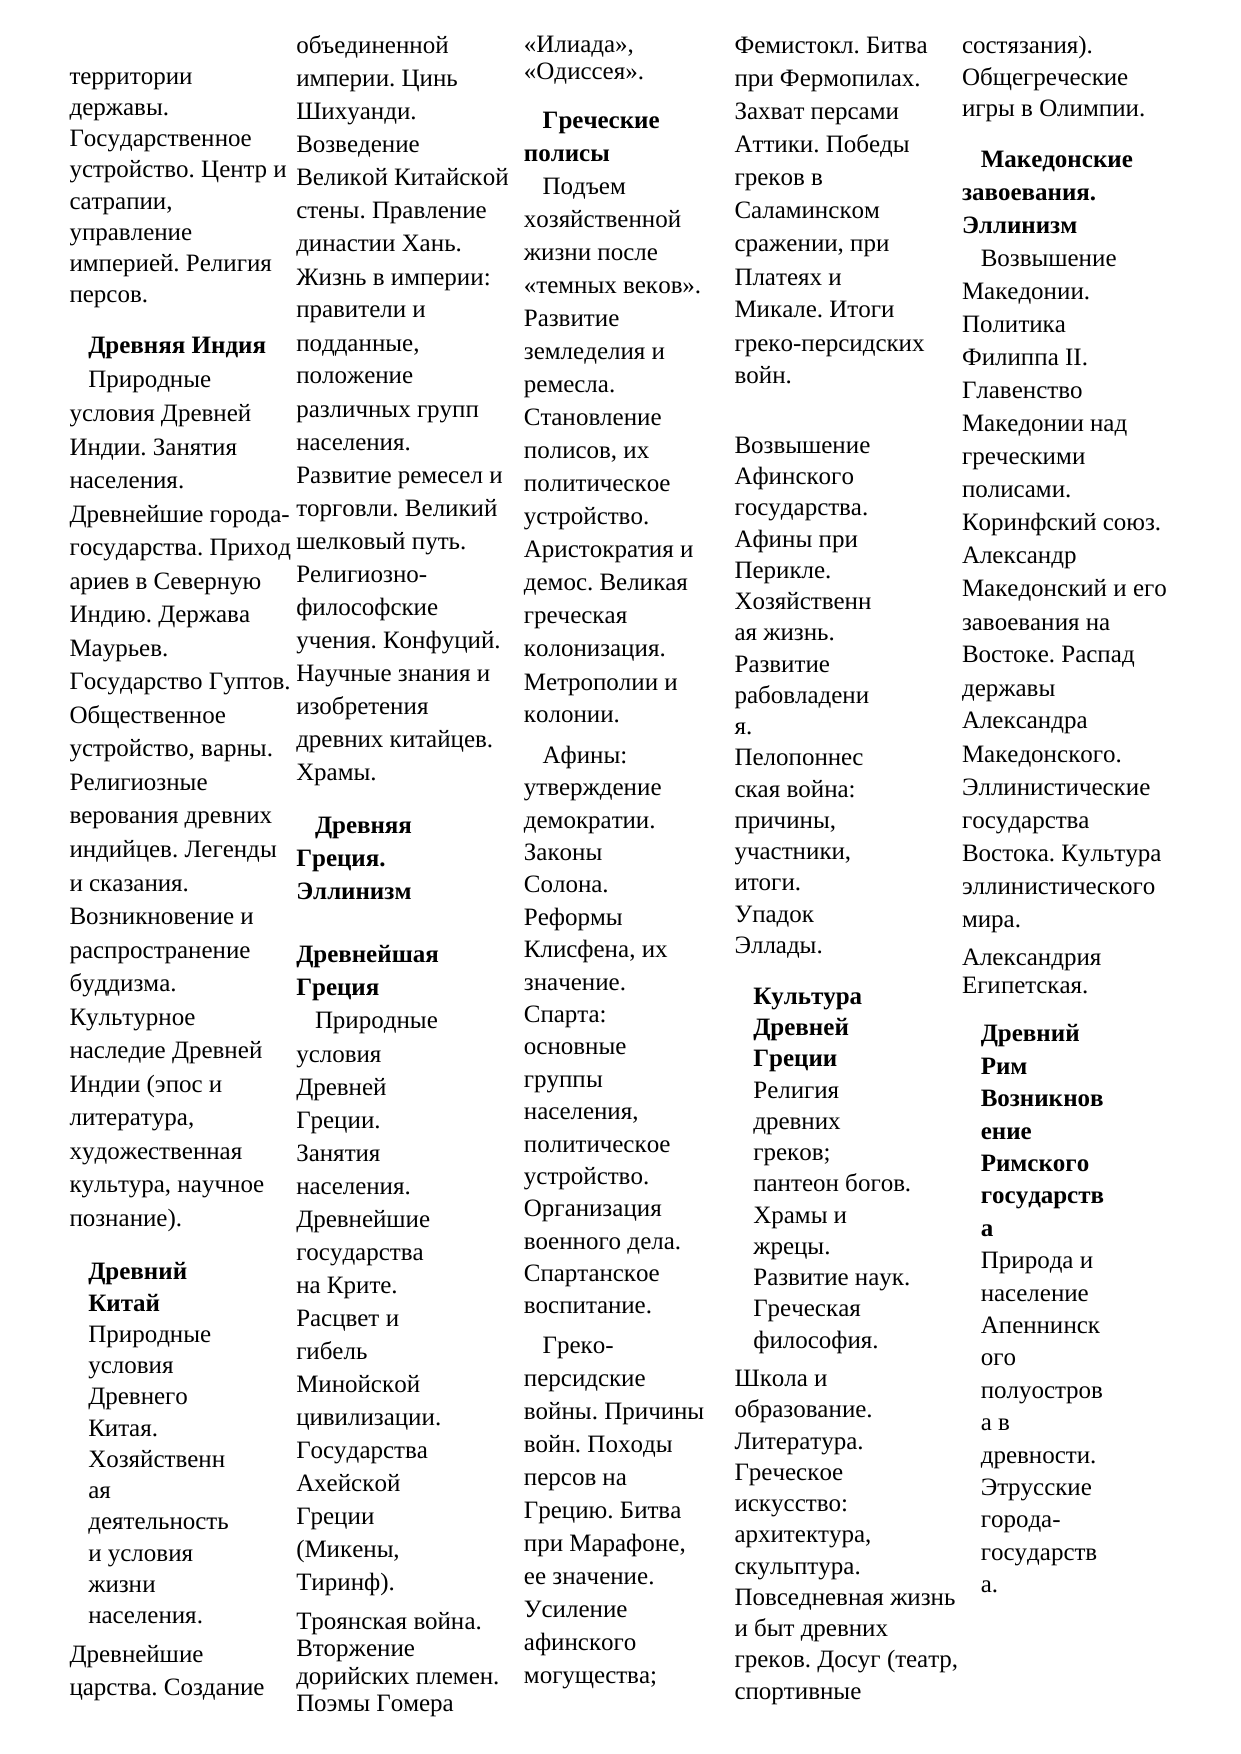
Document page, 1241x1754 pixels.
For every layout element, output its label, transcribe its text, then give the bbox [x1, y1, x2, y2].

text Школа и образование. Литература. Греческое искусство: архитектура, скульптура. Повседневная жизнь и быт древних греков. Досуг (театр, спортивные состязания). Общегреческие игры в Олимпии. [734, 1363, 962, 1704]
text Древний Рим Возникновение Римского государства Природа и население Апеннинского полуострова в древности. Этрусские города-государства. [981, 1018, 1108, 1598]
text Греческие полисы Подъем хозяйственной жизни после «темных веков». Развитие земледелия и ремесла. Становление полисов, их политическое устройство. Аристократия и демос. Великая греческая колонизация. Метрополии и колонии. [524, 105, 719, 728]
text Возвышение Афинского государства. Афины при Перикле. Хозяйственная жизнь. Развитие рабовладения. Пелопоннесская война: причины, участники, итоги. Упадок Эллады. [734, 401, 872, 959]
text Александрия Египетская. [962, 944, 1168, 999]
text Троянская война. Вторжение дорийских племен. Поэмы Гомера «Илиада», «Одиссея». [524, 30, 734, 85]
text Троянская война. Вторжение дорийских племен. Поэмы Гомера «Илиада», «Одиссея». [296, 1607, 524, 1717]
text Греко-персидские войны. Причины войн. Походы персов на Грецию. Битва при Марафоне, ее значение. Усиление афинского могущества; Фемистокл. Битва при Фермопилах. Захват персами Аттики. Победы греков в Саламинском сражении, при Платеях и Микале. Итоги греко-персидских войн. [524, 1330, 704, 1689]
text Греко-персидские войны. Причины войн. Походы персов на Грецию. Битва при Марафоне, ее значение. Усиление афинского могущества; Фемистокл. Битва при Фермопилах. Захват персами Аттики. Победы греков в Саламинском сражении, при Платеях и Микале. Итоги греко-персидских войн. [734, 30, 932, 389]
text Афины: утверждение демократии. Законы Солона. Реформы Клисфена, их значение. Спарта: основные группы населения, политическое устройство. Организация военного дела. Спартанское воспитание. [524, 740, 689, 1319]
text Македонские завоевания. Эллинизм Возвышение Македонии. Политика Филиппа II. Главенство Македонии над греческими полисами. Коринфский союз. Александр Македонский и его завоевания на Востоке. Распад державы Александра Македонского. Эллинистические государства Востока. Культура эллинистического мира. [962, 144, 1168, 932]
text Древняя Греция. Эллинизм Древнейшая Греция Природные условия Древней Греции. Занятия населения. Древнейшие государства на Крите. Расцвет и гибель Минойской цивилизации. Государства Ахейской Греции (Микены, Тиринф). [296, 810, 449, 1596]
text Культура Древней Греции Религия древних греков; пантеон богов. Храмы и жрецы. Развитие наук. Греческая философия. [753, 981, 917, 1353]
text территории державы. Государственное устройство. Центр и сатрапии, управление империей. Религия персов. [69, 61, 296, 308]
text Школа и образование. Литература. Греческое искусство: архитектура, скульптура. Повседневная жизнь и быт древних греков. Досуг (театр, спортивные состязания). Общегреческие игры в Олимпии. [962, 30, 1168, 122]
text Древняя Индия Природные условия Древней Индии. Занятия населения. Древнейшие города-государства. Приход ариев в Северную Индию. Держава Маурьев. Государство Гуптов. Общественное устройство, варны. Религиозные верования древних индийцев. Легенды и сказания. Возникновение и распространение буддизма. Культурное наследие Древней Индии (эпос и литература, художественная культура, научное познание). [69, 331, 296, 1232]
text Древнейшие царства. Создание объединенной империи. Цинь Шихуанди. Возведение Великой Китайской стены. Правление династии Хань. Жизнь в империи: правители и подданные, положение различных групп населения. Развитие ремесел и торговли. Великий шелковый путь. Религиозно-философские учения. Конфуций. Научные знания и изобретения древних китайцев. Храмы. [296, 30, 509, 786]
text Древний Китай Природные условия Древнего Китая. Хозяйственная деятельность и условия жизни населения. [88, 1256, 236, 1629]
